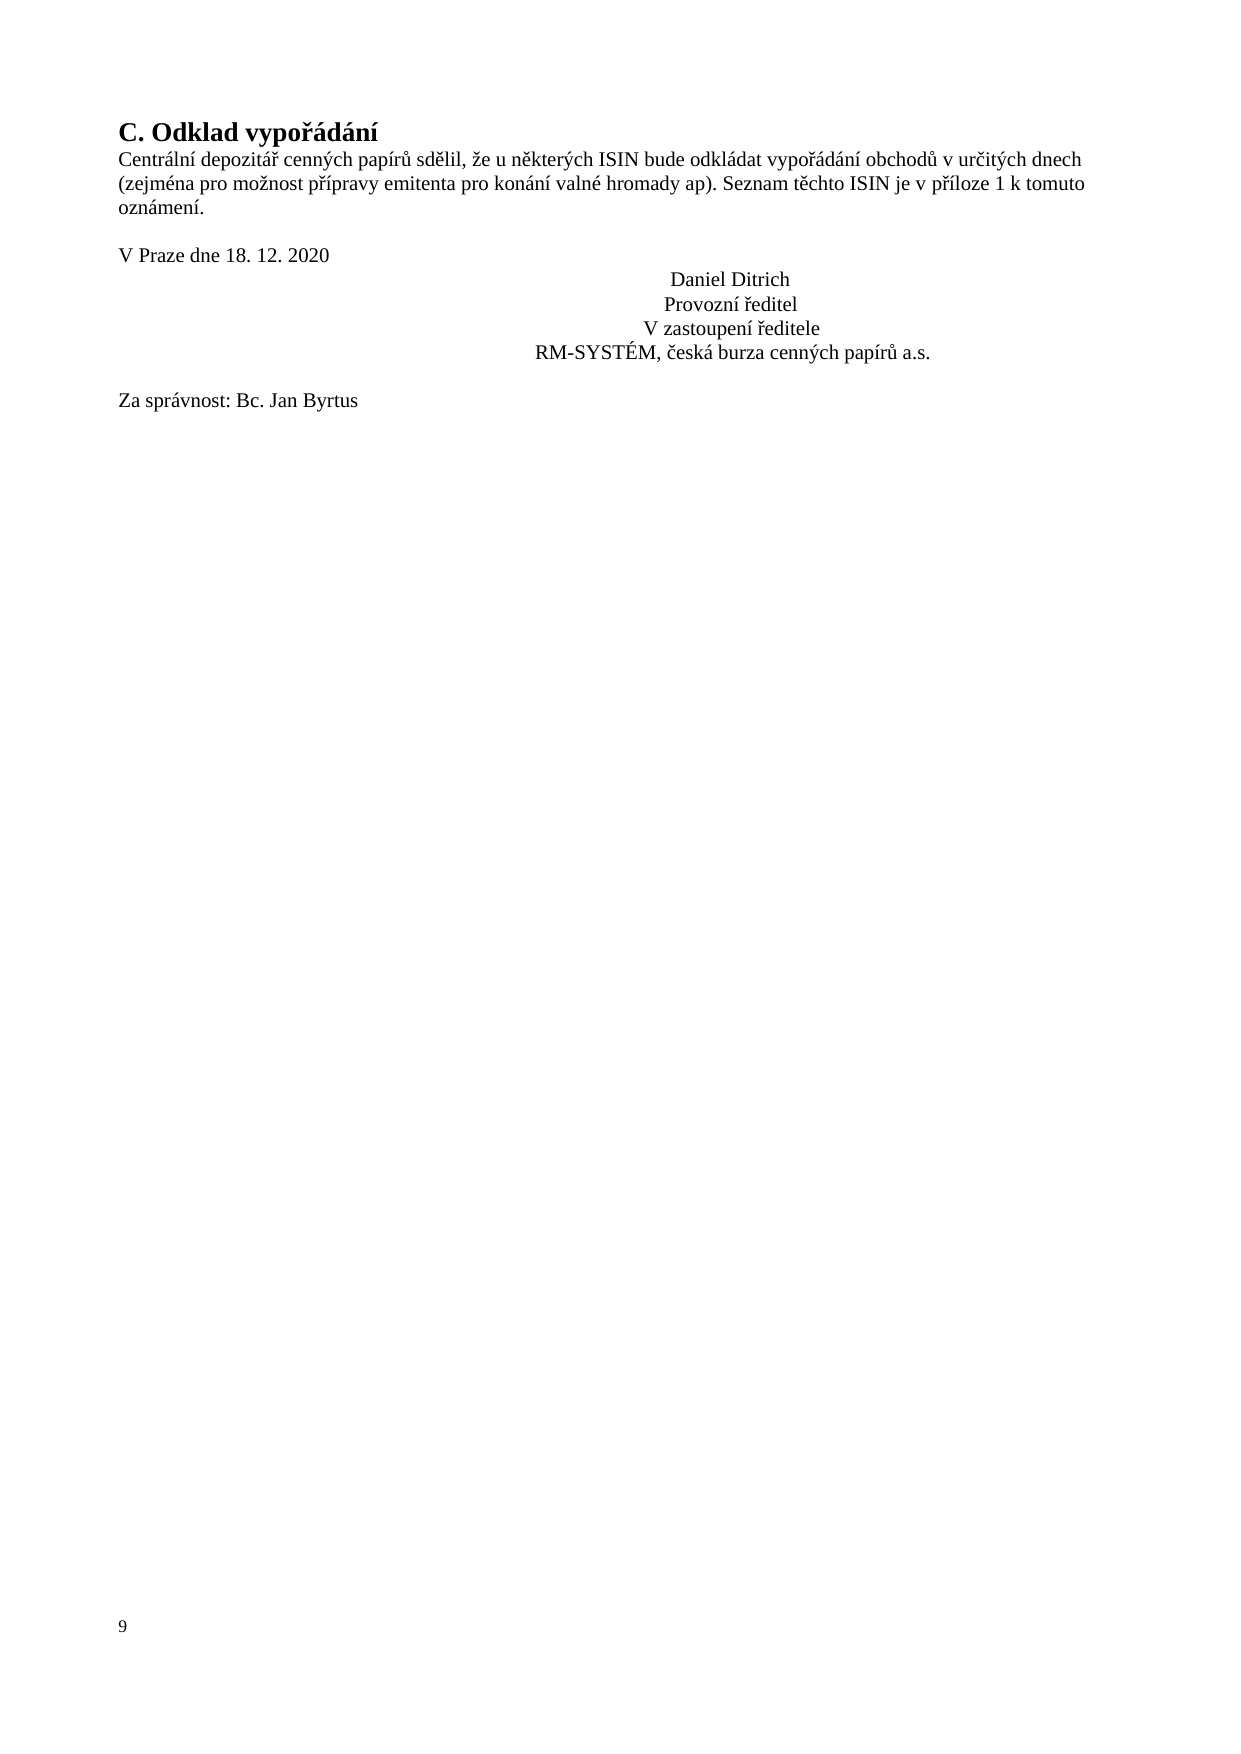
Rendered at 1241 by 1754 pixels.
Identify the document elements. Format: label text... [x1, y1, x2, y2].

text Provozní ředitel [118, 291, 1122, 316]
subtitle C. Odklad vypořádání [118, 116, 1122, 147]
text RM-SYSTÉM, česká burza cenných papírů a.s. [118, 339, 1122, 364]
text Daniel Ditrich [118, 267, 1122, 291]
text V zastoupení ředitele [118, 316, 1122, 339]
text V Praze dne 18. 12. 2020 [118, 243, 1122, 267]
text Za správnost: Bc. Jan Byrtus [118, 388, 1122, 412]
text Centrální depozitář cenných papírů sdělil, že u některých ISIN bude odkládat vypořádání obchodů v určitých dnech (zejména pro možnost přípravy emitenta pro konání valné hromady ap). Seznam těchto ISIN je v příloze 1 k tomuto oznámení. [118, 147, 1122, 219]
